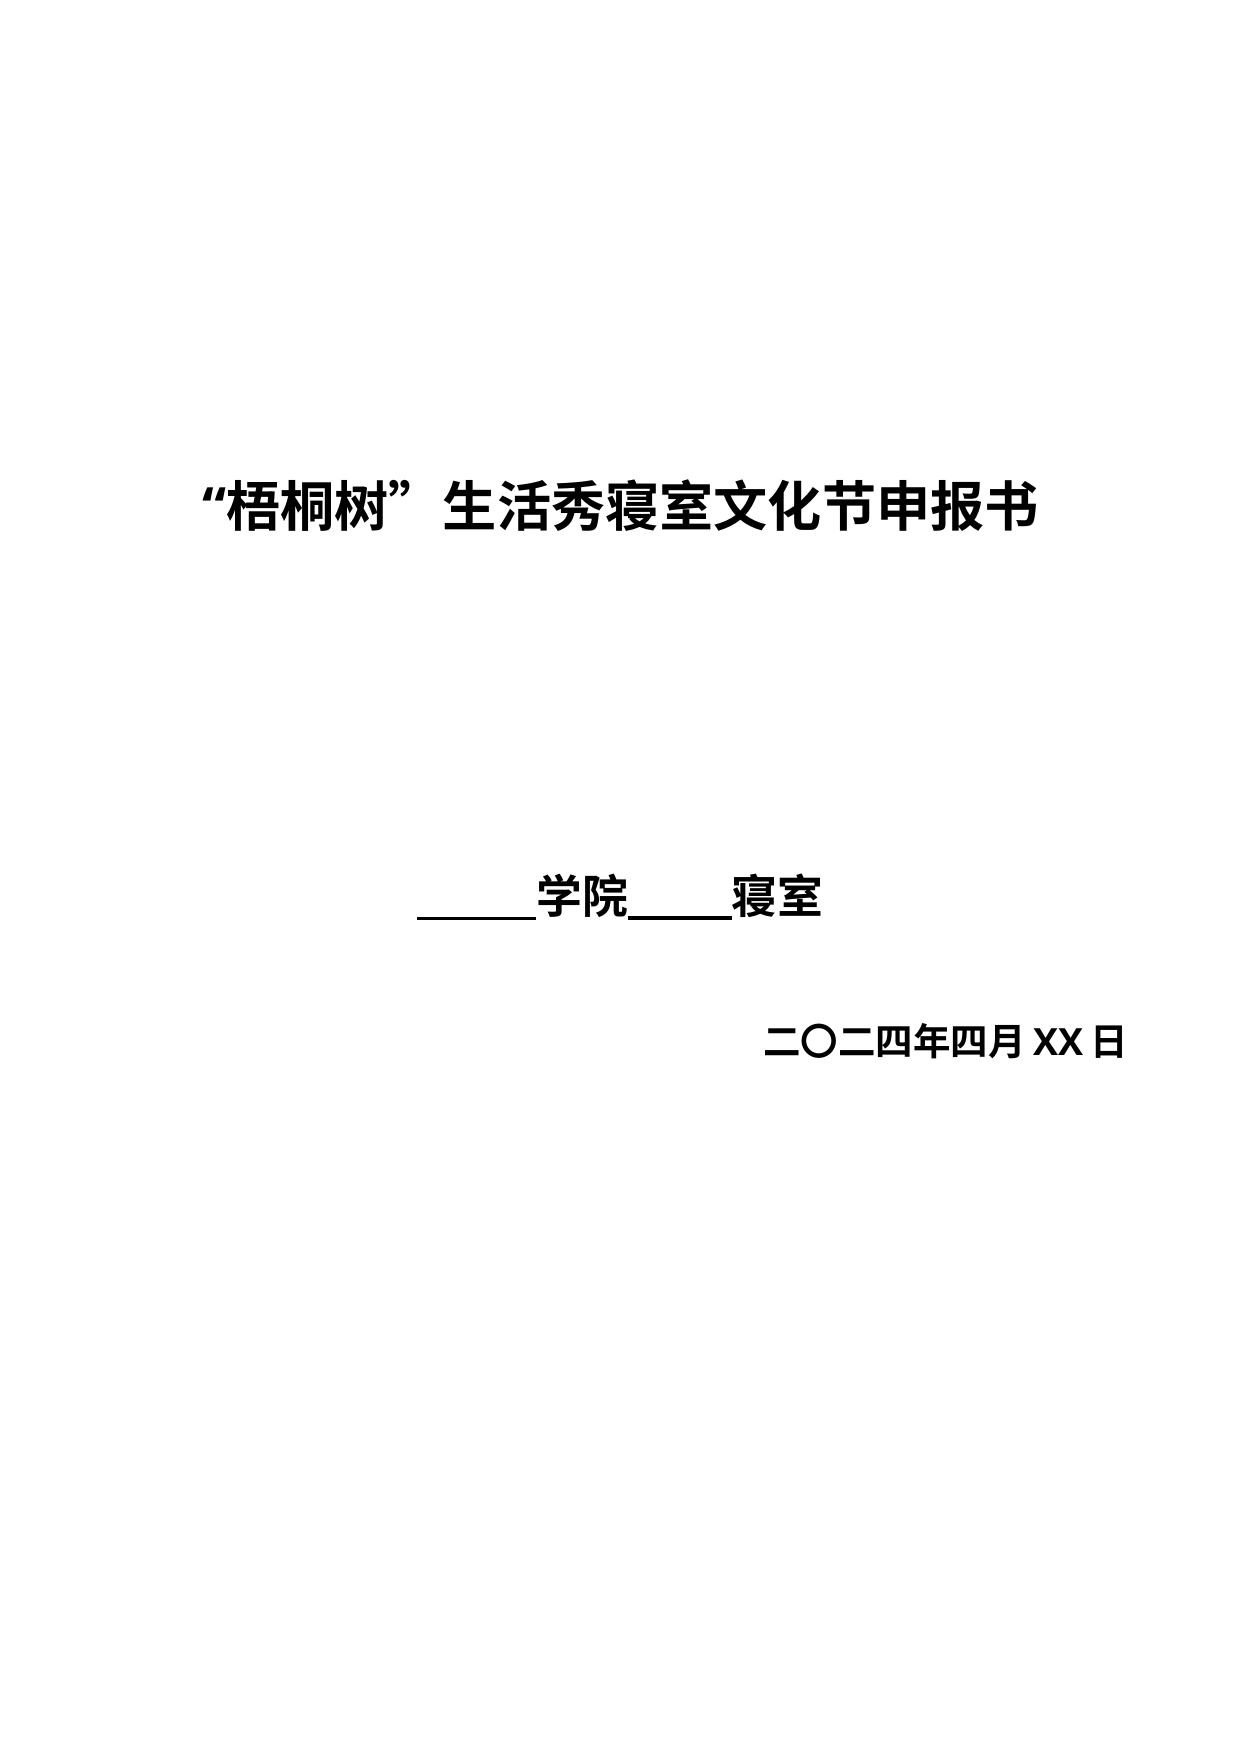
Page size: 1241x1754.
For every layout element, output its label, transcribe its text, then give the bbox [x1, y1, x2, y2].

text 二〇二四年四月XX日 [112, 1007, 1128, 1072]
text “梧桐树”生活秀寝室文化节申报书 [112, 454, 1128, 552]
text 学院 寝室 [112, 844, 1128, 942]
